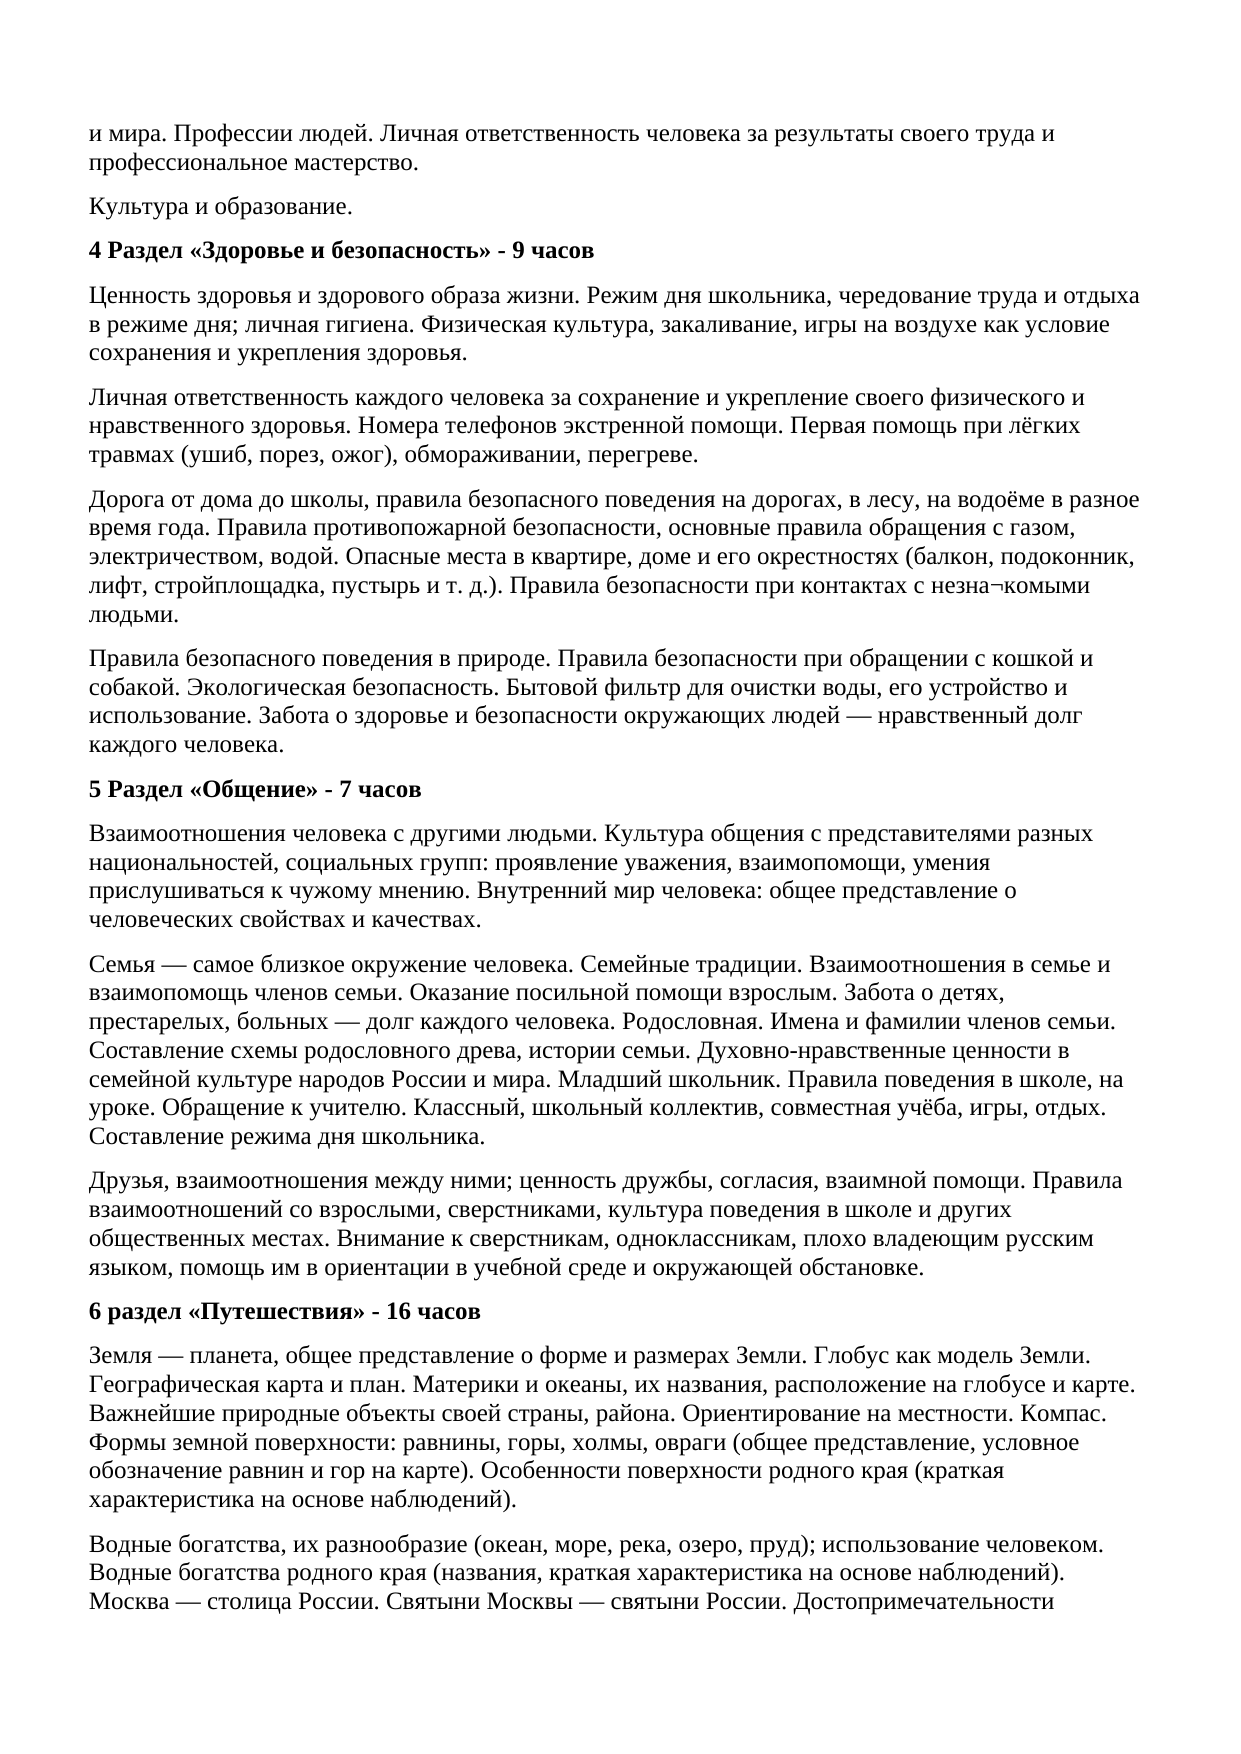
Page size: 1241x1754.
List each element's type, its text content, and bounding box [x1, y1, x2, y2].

text 4 Раздел «Здоровье и безопасность» - 9 часов [89, 236, 1152, 264]
text Семья — самое близкое окружение человека. Семейные традиции. Взаимоотношения в семье и взаимопомощь членов семьи. Оказание посильной помощи взрослым. Забота о детях, престарелых, больных — долг каждого человека. Родословная. Имена и фамилии членов семьи. Составление схемы родословного древа, истории семьи. Духовно-нравственные ценности в семейной культуре народов России и мира. Младший школьник. Правила поведения в школе, на уроке. Обращение к учителю. Классный, школьный коллектив, совместная учёба, игры, отдых. Составление режима дня школьника. [89, 949, 1152, 1150]
text Дорога от дома до школы, правила безопасного поведения на дорогах, в лесу, на водоёме в разное время года. Правила противопожарной безопасности, основные правила обращения с газом, электричеством, водой. Опасные места в квартире, доме и его окрестностях (балкон, подоконник, лифт, стройплощадка, пустырь и т. д.). Правила безопасности при контактах с незна¬комыми людьми. [89, 484, 1152, 627]
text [89, 118, 1152, 176]
text Правила безопасного поведения в природе. Правила безопасности при обращении с кошкой и собакой. Экологическая безопасность. Бытовой фильтр для очистки воды, его устройство и использование. Забота о здоровье и безопасности окружающих людей — нравственный долг каждого человека. [89, 643, 1152, 758]
text Личная ответственность каждого человека за сохранение и укрепление своего физического и нравственного здоровья. Номера телефонов экстренной помощи. Первая помощь при лёгких травмах (ушиб, порез, ожог), обмораживании, перегреве. [89, 382, 1152, 468]
text 6 раздел «Путешествия» - 16 часов [89, 1296, 1152, 1325]
text 5 Раздел «Общение» - 7 часов [89, 774, 1152, 802]
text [89, 1529, 1152, 1615]
text Взаимоотношения человека с другими людьми. Культура общения с представителями разных национальностей, социальных групп: проявление уважения, взаимопомощи, умения прислушиваться к чужому мнению. Внутренний мир человека: общее представление о человеческих свойствах и качествах. [89, 818, 1152, 933]
text Ценность здоровья и здорового образа жизни. Режим дня школьника, чередование труда и отдыха в режиме дня; личная гигиена. Физическая культура, закаливание, игры на воздухе как условие сохранения и укрепления здоровья. [89, 280, 1152, 366]
text Земля — планета, общее представление о форме и размерах Земли. Глобус как модель Земли. Географическая карта и план. Материки и океаны, их названия, расположение на глобусе и карте. Важнейшие природные объекты своей страны, района. Ориентирование на местности. Компас. Формы земной поверхности: равнины, горы, холмы, овраги (общее представление, условное обозначение равнин и гор на карте). Особенности поверхности родного края (краткая характеристика на основе наблюдений). [89, 1341, 1152, 1513]
text Друзья, взаимоотношения между ними; ценность дружбы, согласия, взаимной помощи. Правила взаимоотношений со взрослыми, сверстниками, культура поведения в школе и других общественных местах. Внимание к сверстникам, одноклассникам, плохо владеющим русским языком, помощь им в ориентации в учебной среде и окружающей обстановке. [89, 1166, 1152, 1281]
text Культура и образование. [89, 191, 1152, 220]
